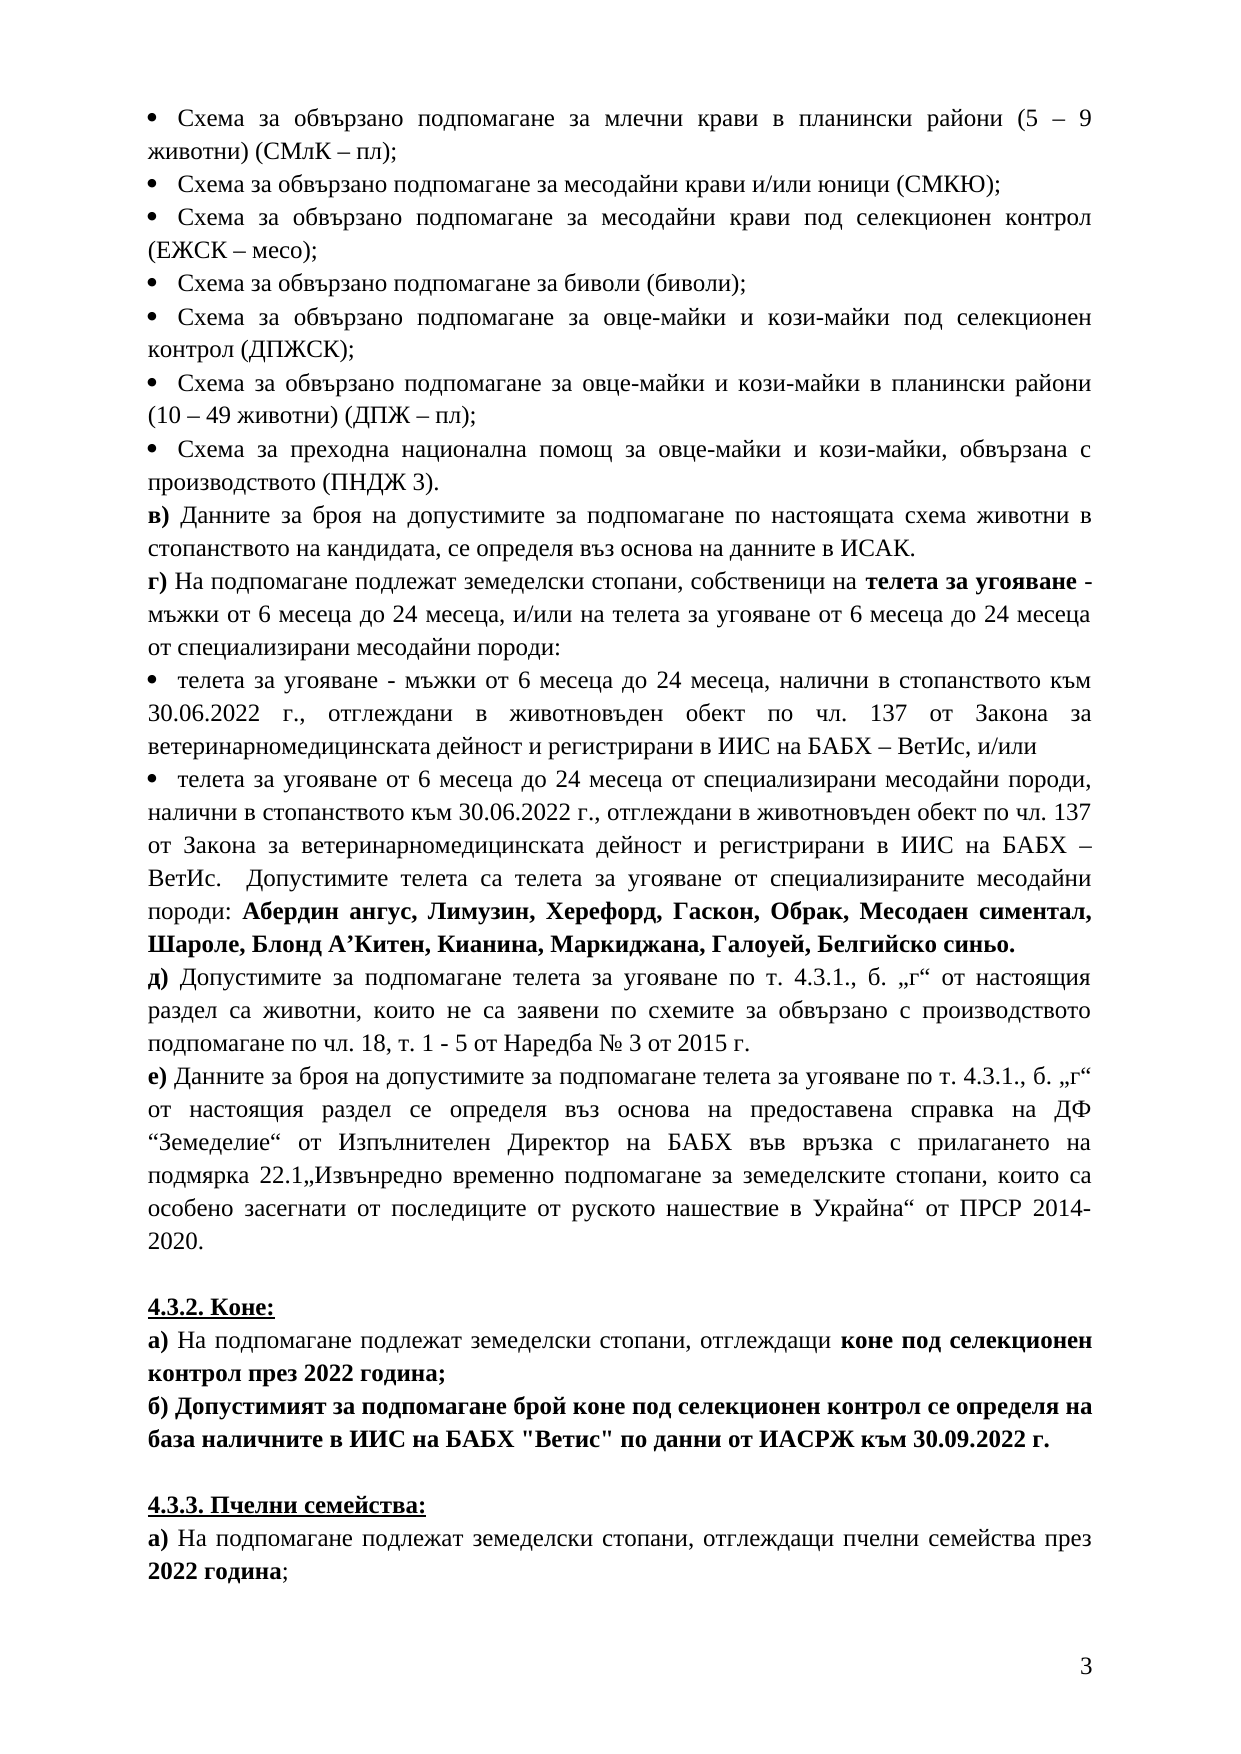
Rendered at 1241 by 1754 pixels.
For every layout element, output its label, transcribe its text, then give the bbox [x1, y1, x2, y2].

list Схема за обвързано подпомагане за овце-майки и кози-майки под селекционен контрол (ДПЖСК); [148, 302, 1093, 363]
list телета за угояване от 6 месеца до 24 месеца от специализирани месодайни породи, налични в стопанството към 30.06.2022 г., отглеждани в животновъден обект по чл. 137 от Закона за ветеринарномедицинската дейност и регистрирани в ИИС на БАБХ – ВетИс. Допустимите телета са телета за угояване от специализираните месодайни породи: Абердин ангус, Лимузин, Херефорд, Гаскон, Обрак, Месодаен симентал, Шароле, Блонд А’Китен, Кианина, Маркиджана, Галоуей, Белгийско синьо. [148, 764, 1093, 958]
text в) Данните за броя на допустимите за подпомагане по настоящата схема животни в стопанството на кандидата, се определя въз основа на данните в ИСАК. [148, 500, 1093, 561]
text д) Допустимите за подпомагане телета за угояване по т. 4.3.1., б. „г“ от настоящия раздел са животни, които не са заявени по схемите за обвързано с производството подпомагане по чл. 18, т. 1 - 5 от Наредба № 3 от 2015 г. [148, 962, 1093, 1057]
text 4.3.3. Пчелни семейства: [148, 1490, 1093, 1519]
text 4.3.2. Коне: [148, 1292, 1093, 1321]
text г) На подпомагане подлежат земеделски стопани, собственици на телета за угояване - мъжки от 6 месеца до 24 месеца, и/или на телета за угояване от 6 месеца до 24 месеца от специализирани месодайни породи: [148, 566, 1093, 661]
list Схема за обвързано подпомагане за месодайни крави и/или юници (СМКЮ); [148, 169, 1093, 198]
list Схема за обвързано подпомагане за овце-майки и кози-майки в планински райони (10 – 49 животни) (ДПЖ – пл); [148, 368, 1093, 429]
list телета за угояване - мъжки от 6 месеца до 24 месеца, налични в стопанството към 30.06.2022 г., отглеждани в животновъден обект по чл. 137 от Закона за ветеринарномедицинската дейност и регистрирани в ИИС на БАБХ – ВетИс, и/или [148, 665, 1093, 759]
list Схема за обвързано подпомагане за месодайни крави под селекционен контрол (ЕЖСК – месо); [148, 202, 1093, 264]
list Схема за преходна национална помощ за овце-майки и кози-майки, обвързана с производството (ПНДЖ 3). [148, 434, 1093, 495]
text а) На подпомагане подлежат земеделски стопани, отглеждащи пчелни семейства през 2022 година; [148, 1523, 1093, 1585]
text б) Допустимият за подпомагане брой коне под селекционен контрол се определя на база наличните в ИИС на БАБХ "Ветис" по данни от ИАСРЖ към 30.09.2022 г. [148, 1391, 1093, 1453]
text а) На подпомагане подлежат земеделски стопани, отглеждащи коне под селекционен контрол през 2022 година; [148, 1325, 1093, 1387]
list Схема за обвързано подпомагане за млечни крави в планински райони (5 – 9 животни) (СМлК – пл); [148, 103, 1093, 165]
text е) Данните за броя на допустимите за подпомагане телета за угояване по т. 4.3.1., б. „г“ от настоящия раздел се определя въз основа на предоставена справка на ДФ “Земеделие“ от Изпълнителен Директор на БАБХ във връзка с прилагането на подмярка 22.1„Извънредно временно подпомагане за земеделските стопани, които са особено засегнати от последиците от руското нашествие в Украйна“ от ПРСР 2014-2020. [148, 1061, 1093, 1255]
list Схема за обвързано подпомагане за биволи (биволи); [148, 268, 1093, 297]
